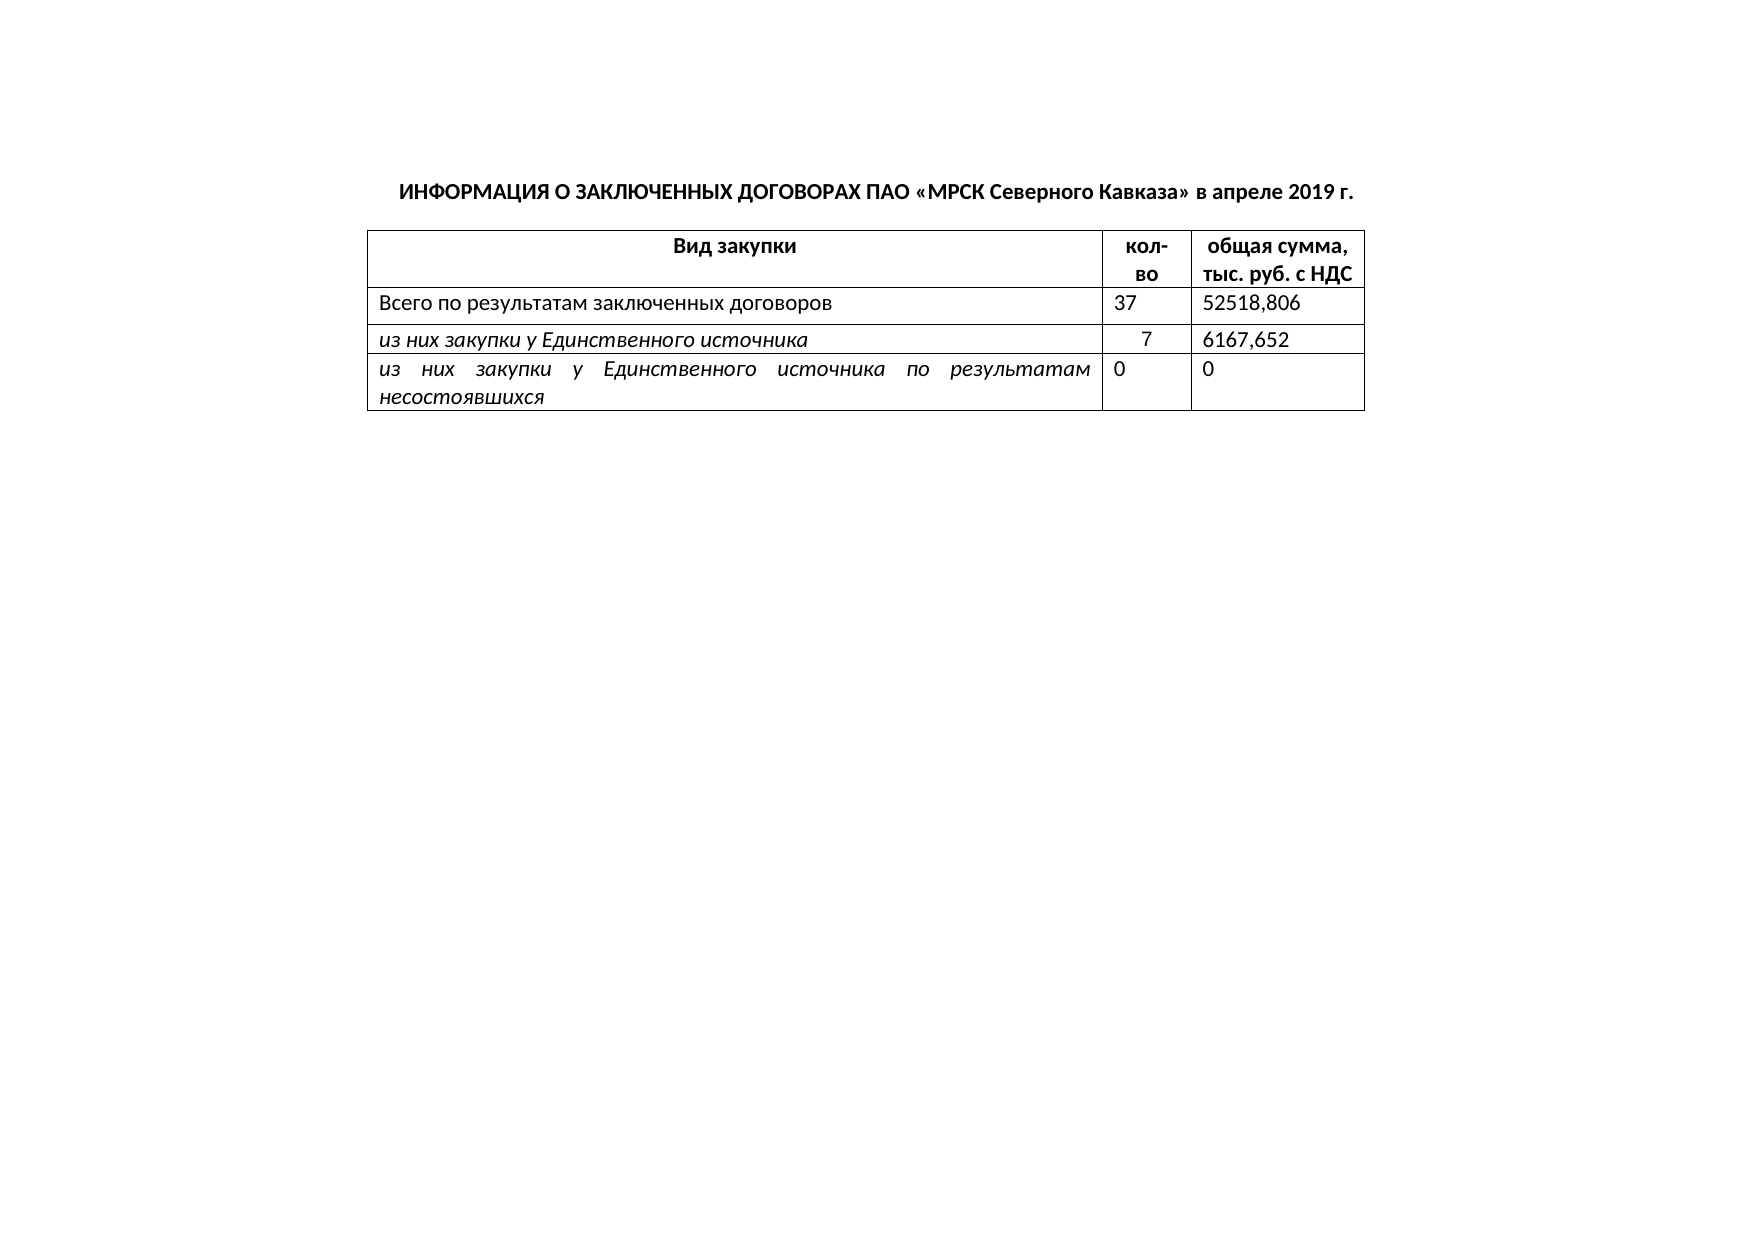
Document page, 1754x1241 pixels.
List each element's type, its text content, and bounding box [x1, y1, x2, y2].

table_cell 52518,806 [1192, 288, 1364, 324]
table_header общая сумма, тыс. руб. с НДС [1192, 231, 1364, 287]
table_cell из них закупки у Единственного источника по результатам несостоявшихся [368, 354, 1102, 410]
table_header Вид закупки [368, 231, 1102, 287]
table_cell 37 [1103, 288, 1191, 324]
table_cell 6167,652 [1192, 325, 1364, 353]
table_cell 0 [1103, 354, 1191, 410]
table_cell 7 [1103, 325, 1191, 353]
table_cell из них закупки у Единственного источника [368, 325, 1102, 353]
table_cell 0 [1192, 354, 1364, 410]
text ИНФОРМАЦИЯ О ЗАКЛЮЧЕННЫХ ДОГОВОРАХ ПАО «МРСК Северного Кавказа» в апреле 2019 г. [118, 177, 1636, 205]
table_header кол-во [1103, 231, 1191, 287]
table_cell Всего по результатам заключенных договоров [368, 288, 1102, 324]
